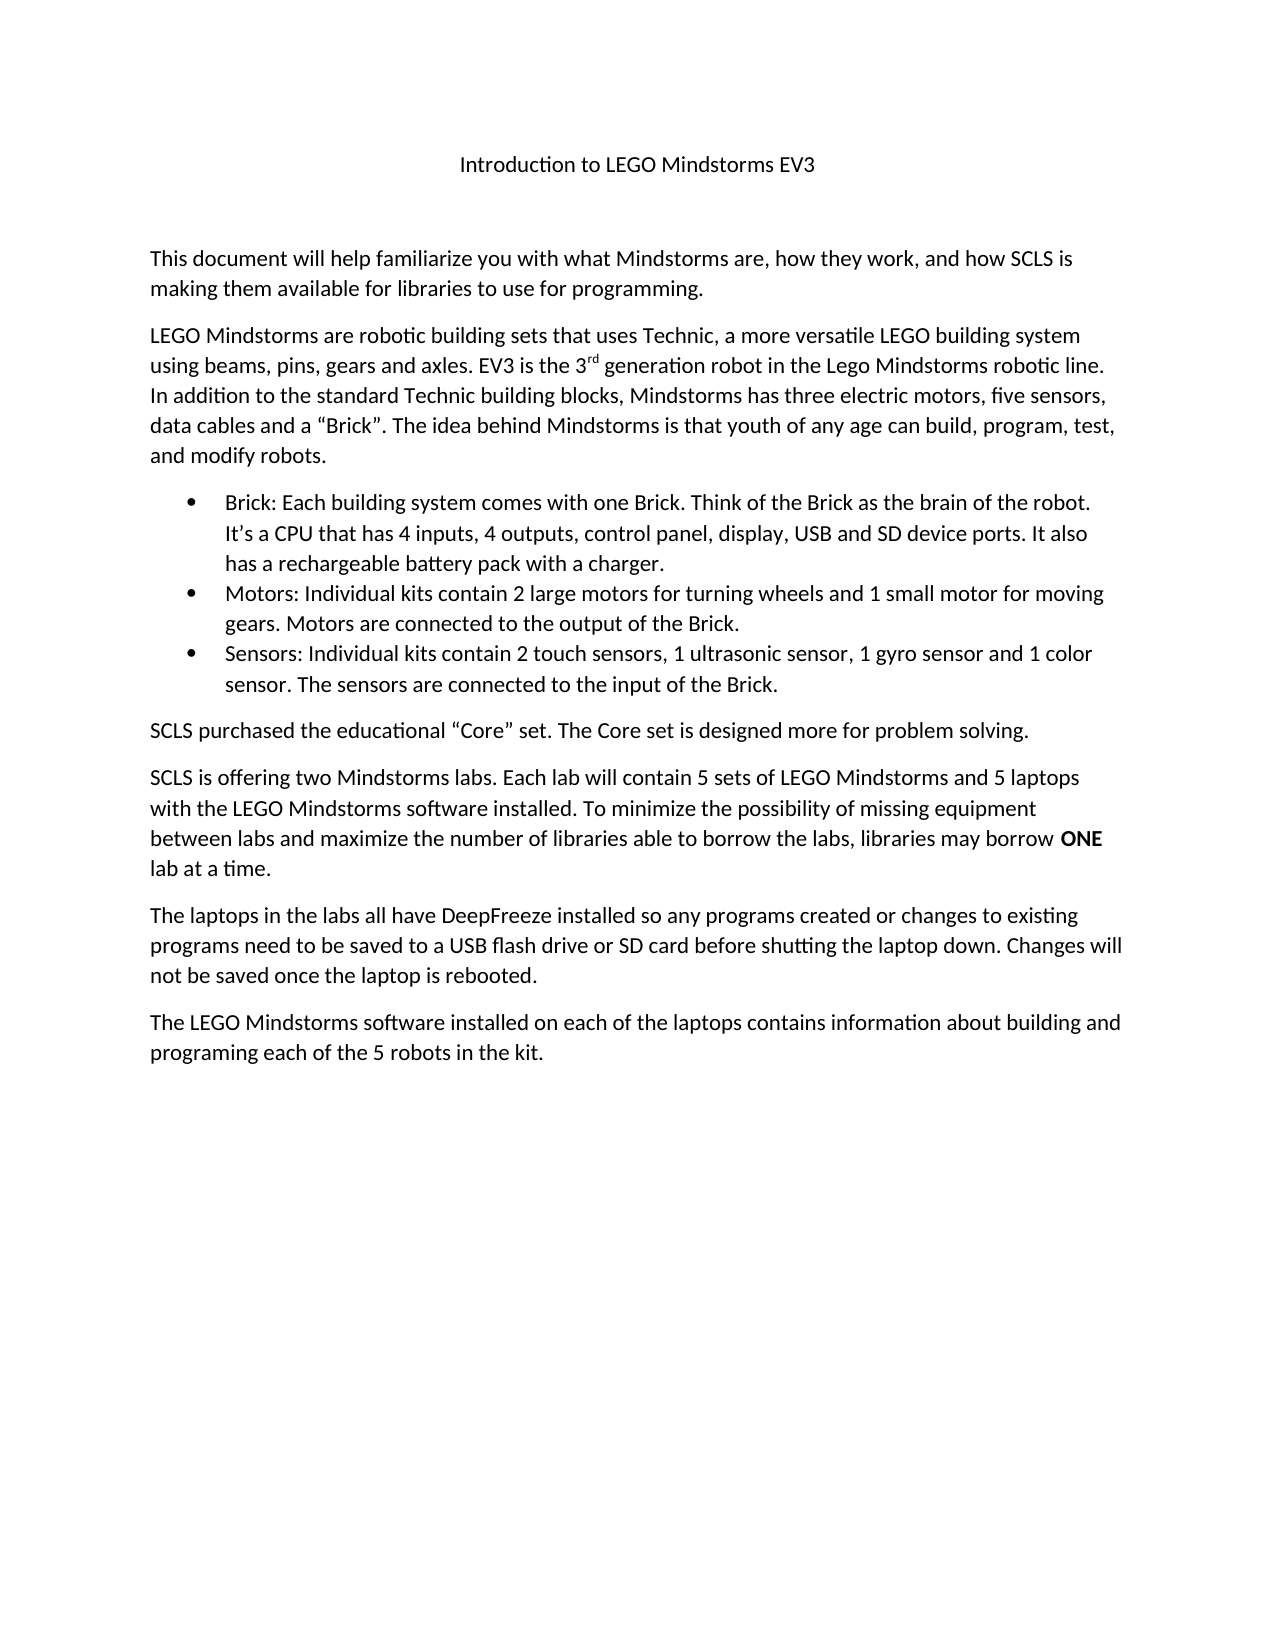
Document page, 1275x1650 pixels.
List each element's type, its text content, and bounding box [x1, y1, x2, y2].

text LEGO Mindstorms are robotic building sets that uses Technic, a more versatile LEGO building system using beams, pins, gears and axles. EV3 is the 3rd generation robot in the Lego Mindstorms robotic line. In addition to the standard Technic building blocks, Mindstorms has three electric motors, five sensors, data cables and a “Brick”. The idea behind Mindstorms is that youth of any age can build, program, test, and modify robots. [150, 321, 1125, 470]
text The laptops in the labs all have DeepFreeze installed so any programs created or changes to existing programs need to be saved to a USB flash drive or SD card before shutting the laptop down. Changes will not be saved once the laptop is rebooted. [150, 901, 1125, 989]
text Introduction to LEGO Mindstorms EV3 [150, 150, 1125, 178]
text SCLS purchased the educational “Core” set. The Core set is designed more for problem solving. [150, 717, 1125, 745]
text SCLS is offering two Mindstorms labs. Each lab will contain 5 sets of LEGO Mindstorms and 5 laptops with the LEGO Mindstorms software installed. To minimize the possibility of missing equipment between labs and maximize the number of libraries able to borrow the labs, libraries may borrow ONE lab at a time. [150, 763, 1125, 882]
list Sensors: Individual kits contain 2 touch sensors, 1 ultrasonic sensor, 1 gyro sensor and 1 color sensor. The sensors are connected to the input of the Brick. [187, 639, 1125, 698]
list Brick: Each building system comes with one Brick. Think of the Brick as the brain of the robot. It’s a CPU that has 4 inputs, 4 outputs, control panel, display, USB and SD device ports. It also has a rechargeable battery pack with a charger. [187, 488, 1125, 577]
text The LEGO Mindstorms software installed on each of the laptops contains information about building and programing each of the 5 robots in the kit. [150, 1008, 1125, 1067]
text This document will help familiarize you with what Mindstorms are, how they work, and how SCLS is making them available for libraries to use for programming. [150, 244, 1125, 302]
list Motors: Individual kits contain 2 large motors for turning wheels and 1 small motor for moving gears. Motors are connected to the output of the Brick. [187, 579, 1125, 637]
